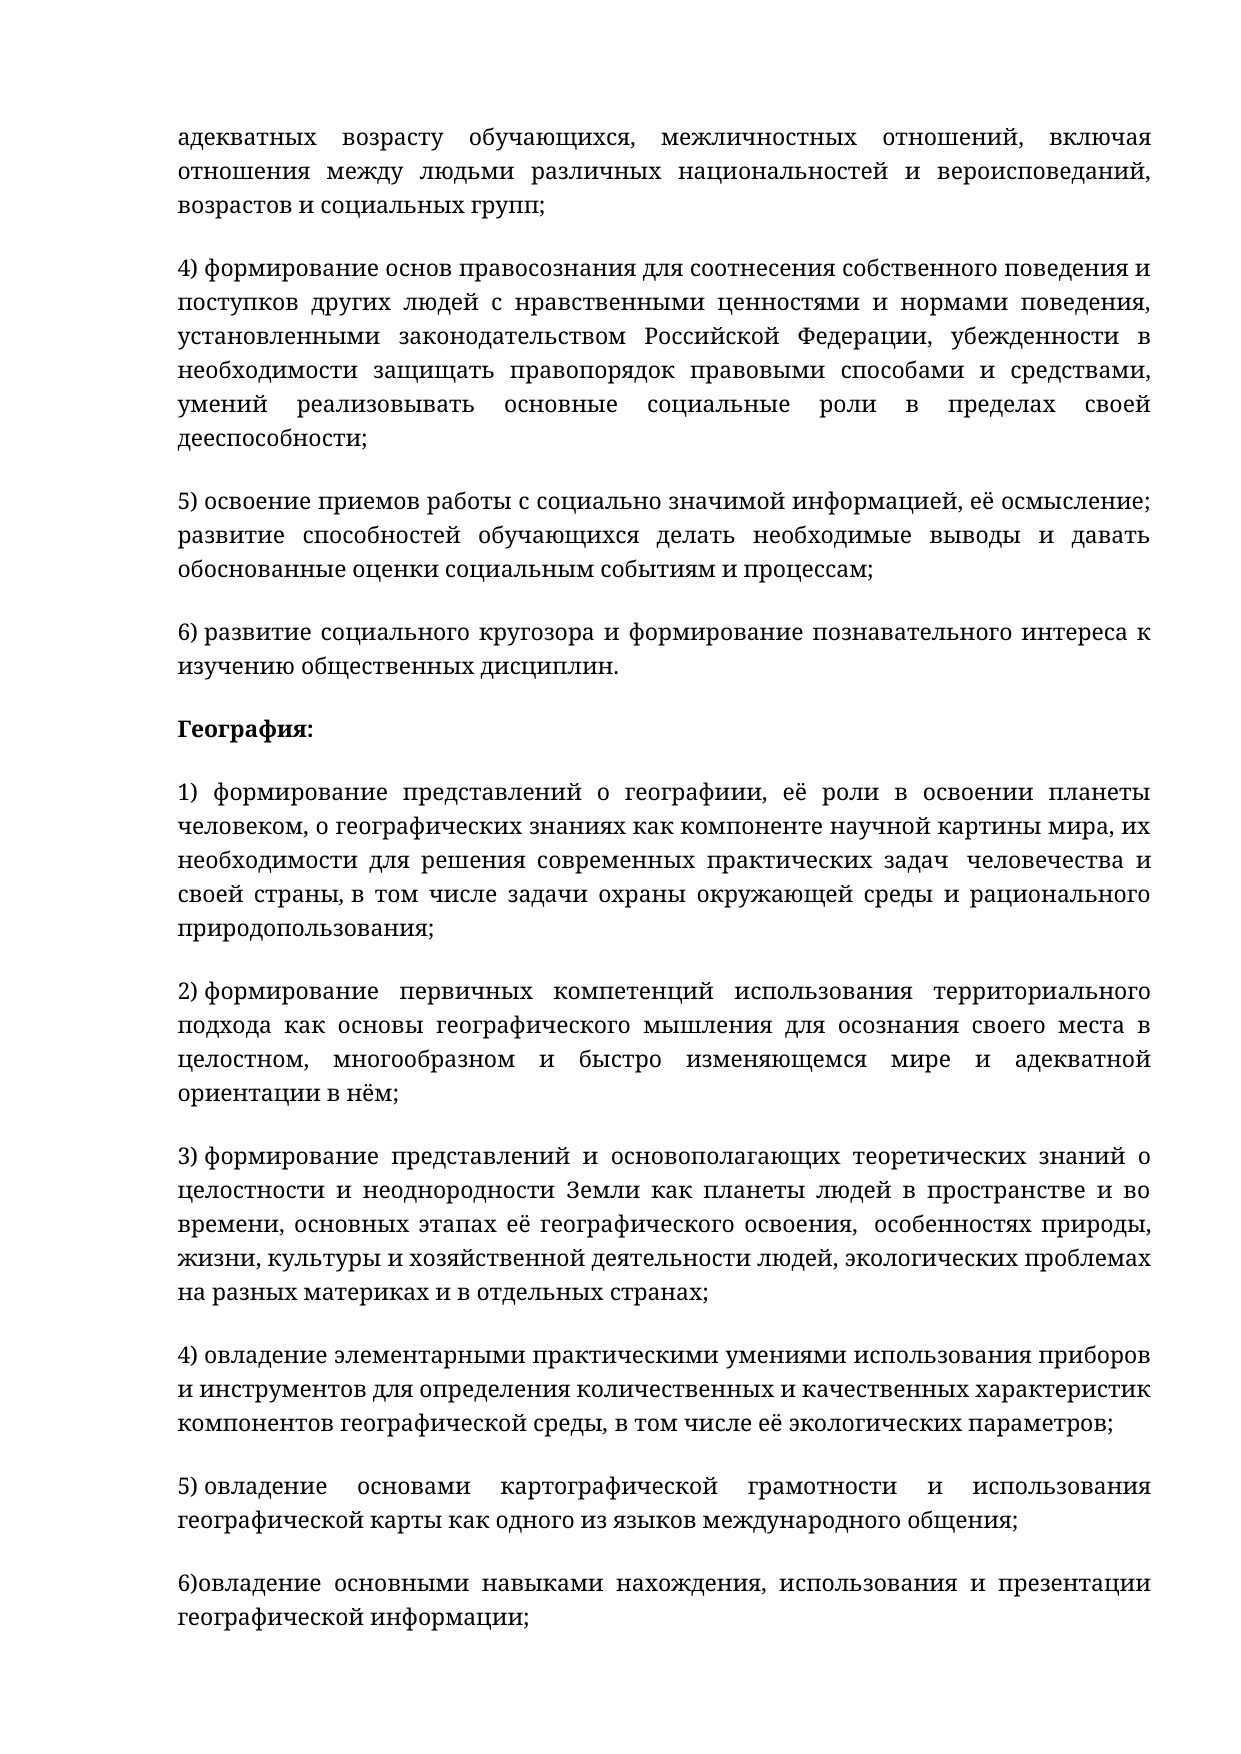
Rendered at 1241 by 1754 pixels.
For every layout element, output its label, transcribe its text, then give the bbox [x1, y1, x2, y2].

text 5) овладение основами картографической грамотности и использования географической карты как одного из языков международного общения; [177, 1467, 1152, 1535]
text 1) формирование представлений о географиии, её роли в освоении планеты человеком, о географических знаниях как компоненте научной картины мира, их необходимости для решения современных практических задач человечества и своей страны, в том числе задачи охраны окружающей среды и рационального природопользования; [177, 773, 1152, 943]
text 6)овладение основными навыками нахождения, использования и презентации географической информации; [177, 1564, 1152, 1632]
text 6) развитие социального кругозора и формирование познавательного интереса к изучению общественных дисциплин. [177, 613, 1152, 681]
text 5) освоение приемов работы с социально значимой информацией, её осмысление; развитие способностей обучающихся делать необходимые выводы и давать обоснованные оценки социальным событиям и процессам; [177, 482, 1152, 584]
text 4) овладение элементарными практическими умениями использования приборов и инструментов для определения количественных и качественных характеристик компонентов географической среды, в том числе её экологических параметров; [177, 1336, 1152, 1438]
text 2) формирование первичных компетенций использования территориального подхода как основы географического мышления для осознания своего места в целостном, многообразном и быстро изменяющемся мире и адекватной ориентации в нём; [177, 972, 1152, 1108]
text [177, 118, 1152, 220]
text 4) формирование основ правосознания для соотнесения собственного поведения и поступков других людей с нравственными ценностями и нормами поведения, установленными законодательством Российской Федерации, убежденности в необходимости защищать правопорядок правовыми способами и средствами, умений реализовывать основные социальные роли в пределах своей дееспособности; [177, 249, 1152, 453]
text География: [177, 710, 1152, 744]
text 3) формирование представлений и основополагающих теоретических знаний о целостности и неоднородности Земли как планеты людей в пространстве и во времени, основных этапах её географического освоения, особенностях природы, жизни, культуры и хозяйственной деятельности людей, экологических проблемах на разных материках и в отдельных странах; [177, 1137, 1152, 1307]
